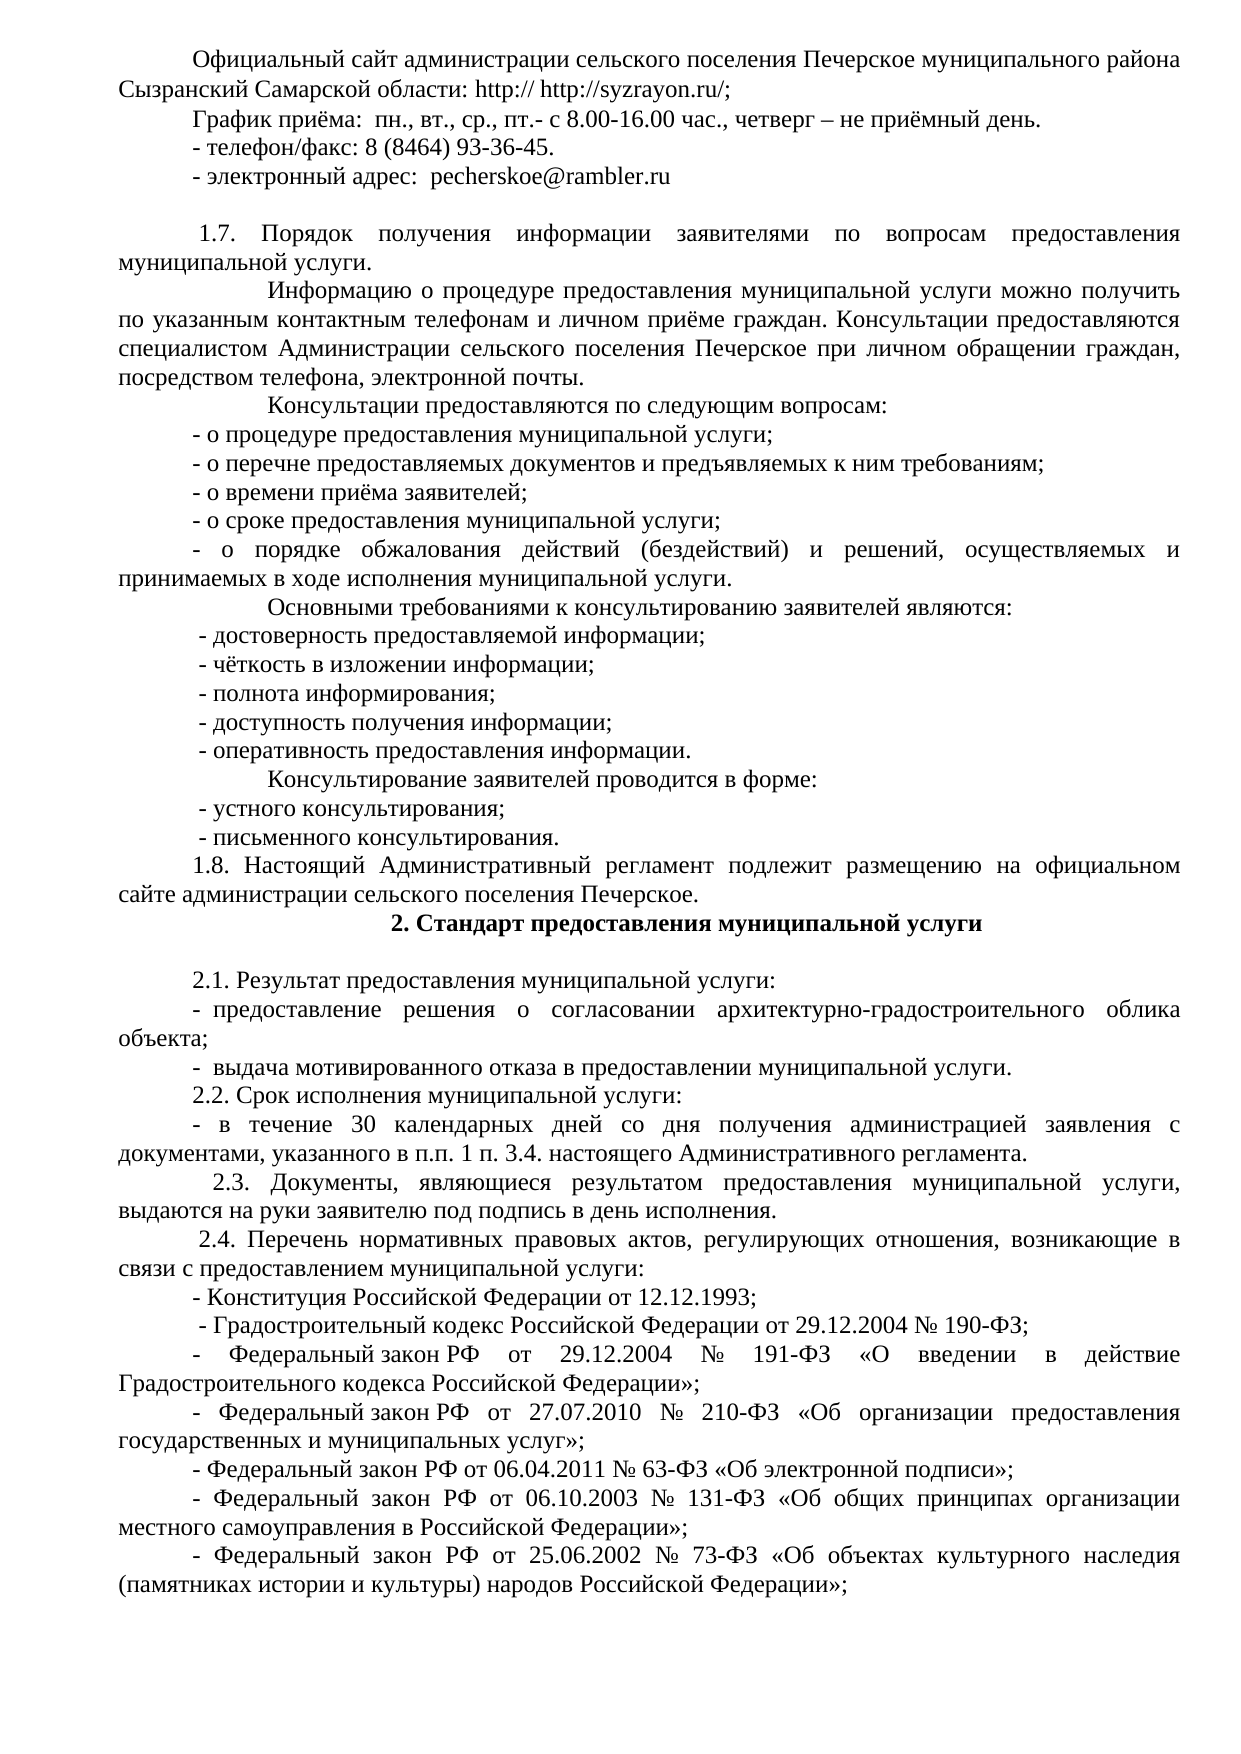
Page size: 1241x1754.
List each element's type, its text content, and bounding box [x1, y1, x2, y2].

text - полнота информирования; [118, 678, 1181, 707]
text - Федеральный закон РФ от 29.12.2004 № 191-ФЗ «О введении в действие Градостроительного кодекса Российской Федерации»; [118, 1339, 1181, 1397]
text 2.2. Срок исполнения муниципальной услуги: [118, 1080, 1181, 1109]
text - достоверность предоставляемой информации; [118, 620, 1181, 649]
text - предоставление решения о согласовании архитектурно-градостроительного облика объекта; [118, 994, 1181, 1052]
text 2.1. Результат предоставления муниципальной услуги: [118, 965, 1181, 994]
text - Федеральный закон РФ от 27.07.2010 № 210-ФЗ «Об организации предоставления государственных и муниципальных услуг»; [118, 1397, 1181, 1454]
text 1.7. Порядок получения информации заявителями по вопросам предоставления муниципальной услуги. [118, 218, 1181, 275]
text График приёма: пн., вт., ср., пт.- с 8.00-16.00 час., четверг – не приёмный день. [118, 104, 1181, 132]
text - о перечне предоставляемых документов и предъявляемых к ним требованиям; [118, 448, 1181, 477]
text - о времени приёма заявителей; [118, 477, 1181, 505]
text - Федеральный закон РФ от 06.04.2011 № 63-ФЗ «Об электронной подписи»; [118, 1454, 1181, 1483]
text - Федеральный закон РФ от 06.10.2003 № 131-ФЗ «Об общих принципах организации местного самоуправления в Российской Федерации»; [118, 1483, 1181, 1540]
text - телефон/факс: 8 (8464) 93-36-45. [118, 132, 1181, 161]
text - электронный адрес: pecherskoe@rambler.ru [118, 161, 1181, 190]
text 2.3. Документы, являющиеся результатом предоставления муниципальной услуги, выдаются на руки заявителю под подпись в день исполнения. [118, 1167, 1181, 1224]
text - выдача мотивированного отказа в предоставлении муниципальной услуги. [118, 1052, 1181, 1080]
text - о процедуре предоставления муниципальной услуги; [118, 419, 1181, 448]
text - устного консультирования; [118, 793, 1181, 822]
text - оперативность предоставления информации. [118, 735, 1181, 764]
text 1.8. Настоящий Административный регламент подлежит размещению на официальном сайте администрации сельского поселения Печерское. [118, 850, 1181, 908]
text - Конституция Российской Федерации от 12.12.1993; [118, 1282, 1181, 1310]
text 2.4. Перечень нормативных правовых актов, регулирующих отношения, возникающие в связи с предоставлением муниципальной услуги: [118, 1224, 1181, 1282]
text - о порядке обжалования действий (бездействий) и решений, осуществляемых и принимаемых в ходе исполнения муниципальной услуги. [118, 534, 1181, 592]
text Основными требованиями к консультированию заявителей являются: [118, 592, 1181, 620]
text - Градостроительный кодекс Российской Федерации от 29.12.2004 № 190-ФЗ; [118, 1310, 1181, 1339]
text - о сроке предоставления муниципальной услуги; [118, 505, 1181, 534]
text - в течение 30 календарных дней со дня получения администрацией заявления с документами, указанного в п.п. 1 п. 3.4. настоящего Административного регламента. [118, 1109, 1181, 1167]
text Информацию о процедуре предоставления муниципальной услуги можно получить по указанным контактным телефонам и личном приёме граждан. Консультации предоставляются специалистом Администрации сельского поселения Печерское при личном обращении граждан, посредством телефона, электронной почты. [118, 275, 1181, 390]
text Консультации предоставляются по следующим вопросам: [118, 390, 1181, 419]
text Официальный сайт администрации сельского поселения Печерское муниципального района Сызранский Самарской области: http:// http://syzrayon.ru/; [118, 44, 1181, 104]
text - доступность получения информации; [118, 707, 1181, 735]
text 2. Стандарт предоставления муниципальной услуги [118, 908, 1181, 937]
text - письменного консультирования. [118, 822, 1181, 850]
text Консультирование заявителей проводится в форме: [118, 764, 1181, 793]
text - чёткость в изложении информации; [118, 649, 1181, 678]
text - Федеральный закон РФ от 25.06.2002 № 73-ФЗ «Об объектах культурного наследия (памятниках истории и культуры) народов Российской Федерации»; [118, 1540, 1181, 1598]
